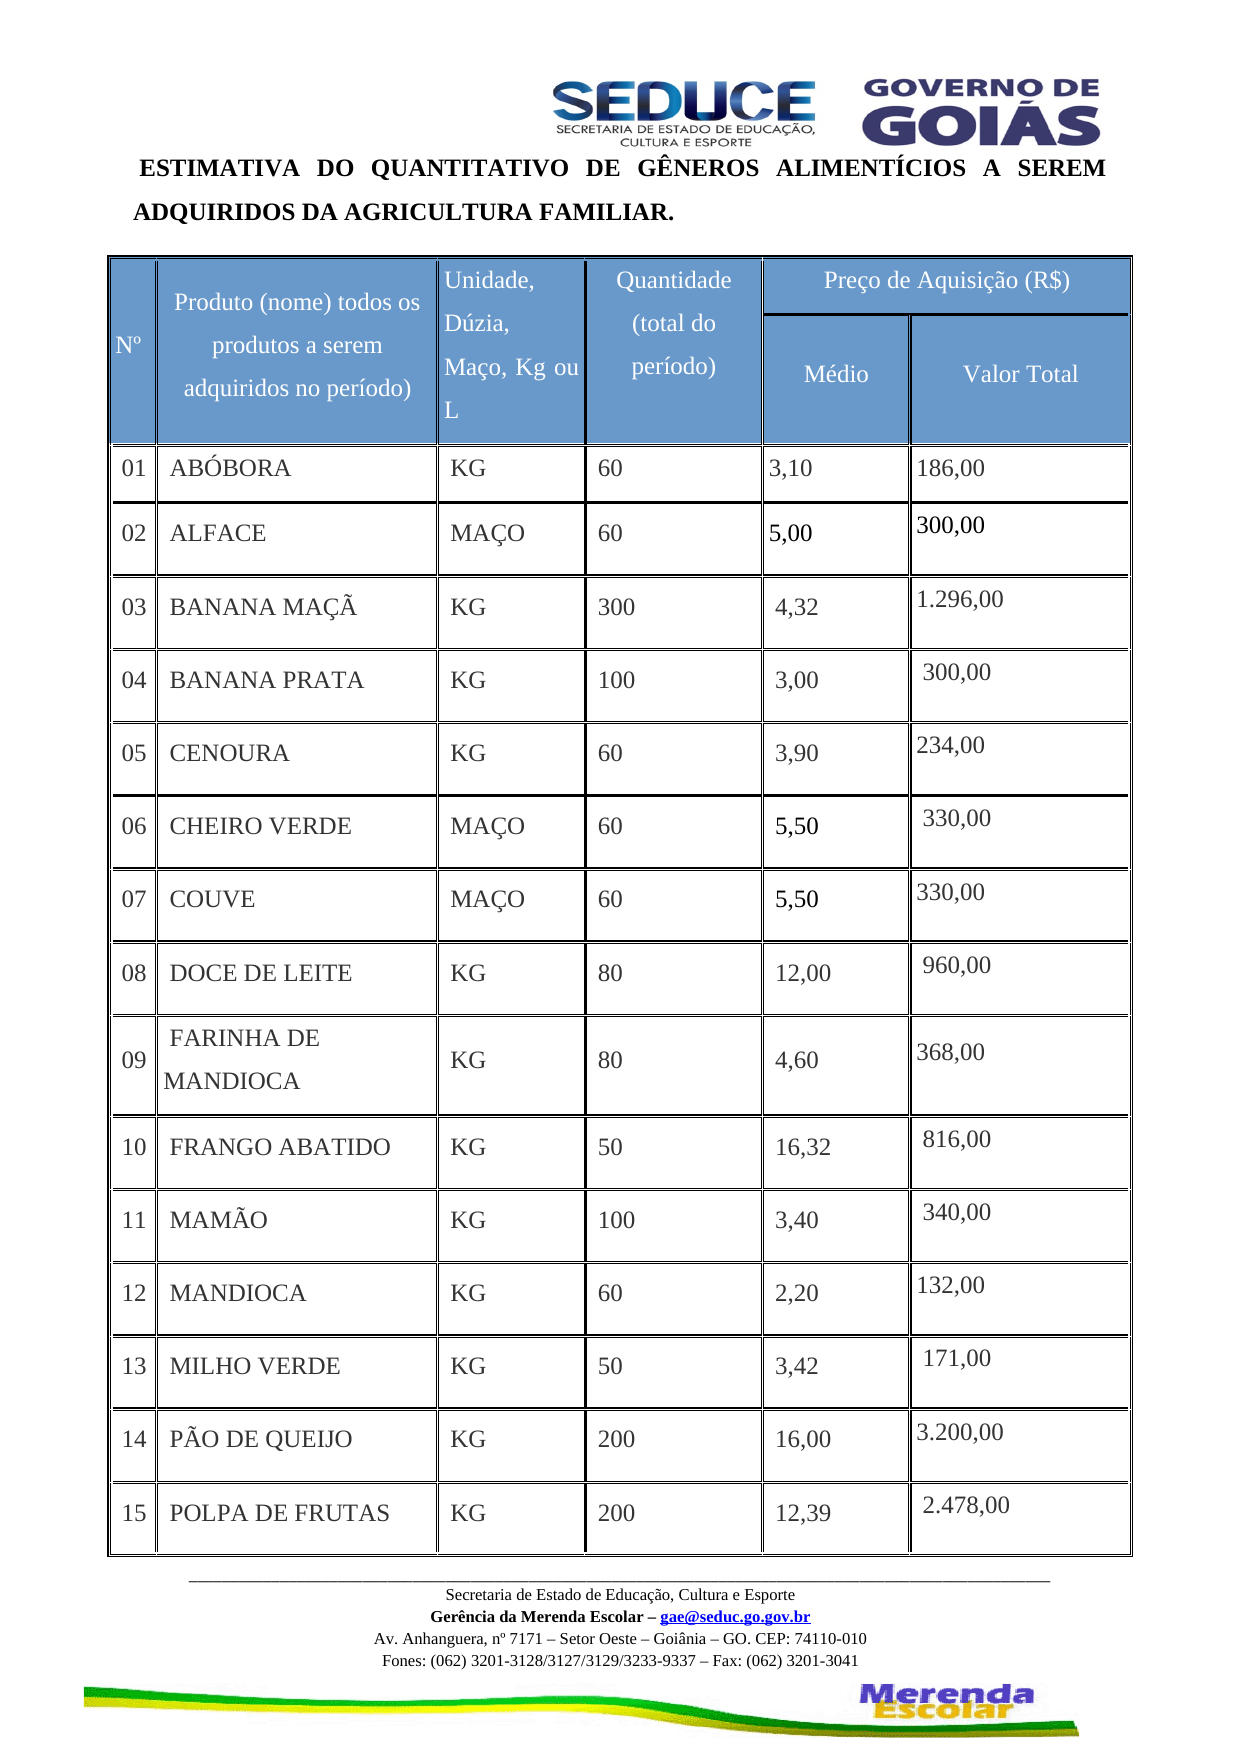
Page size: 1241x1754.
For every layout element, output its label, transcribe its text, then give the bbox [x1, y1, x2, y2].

table_cell 4,60 [764, 1017, 908, 1114]
table_cell KG [439, 1191, 584, 1261]
table_cell 132,00 [910, 1261, 1131, 1334]
text ESTIMATIVA DO QUANTITATIVO DE GÊNEROS ALIMENTÍCIOS A SEREM ADQUIRIDOS DA AGRICULTURA FAMILIAR. [133, 153, 1107, 225]
table_cell DOCE DE LEITE [158, 944, 436, 1014]
table_cell KG [438, 1484, 585, 1554]
table_cell 13 [111, 1334, 155, 1407]
table_cell 07 [111, 867, 155, 940]
table_cell 3,10 [764, 447, 908, 501]
table_cell KG [439, 447, 584, 501]
table_cell 60 [587, 797, 761, 867]
table_cell 09 [109, 1014, 157, 1114]
table_cell 2.478,00 [910, 1481, 1131, 1554]
table_cell 50 [587, 1118, 761, 1188]
table_cell 171,00 [912, 1334, 1130, 1407]
table_cell BANANA MAÇÃ [158, 578, 436, 647]
table_cell 15 [109, 1481, 157, 1554]
table_cell 100 [587, 1191, 761, 1261]
table_cell 10 [111, 1114, 155, 1188]
table_cell 01 [111, 444, 155, 501]
table_cell 60 [587, 1264, 761, 1334]
table_cell 5,50 [764, 797, 908, 867]
table_cell 3,42 [764, 1338, 908, 1407]
table_cell 08 [111, 940, 155, 1014]
table_cell 300,00 [912, 648, 1130, 721]
table_cell 12,00 [764, 944, 908, 1014]
table_cell 816,00 [912, 1114, 1130, 1188]
table_header Nº [111, 259, 157, 443]
table_cell Médio [764, 316, 908, 443]
table_cell 100 [587, 651, 761, 721]
table_cell FARINHA DE MANDIOCA [158, 1017, 436, 1114]
table_cell 3.200,00 [912, 1407, 1130, 1481]
table_cell ALFACE [158, 504, 436, 574]
table_cell KG [439, 1338, 584, 1407]
table_cell 04 [111, 648, 155, 721]
table_cell 330,00 [912, 867, 1130, 940]
table_cell MAÇO [439, 797, 584, 867]
table_cell 16,00 [764, 1411, 908, 1481]
table_cell MAÇO [439, 871, 584, 940]
table_cell FRANGO ABATIDO [158, 1118, 436, 1188]
table_cell 12 [109, 1261, 157, 1334]
table_cell 60 [587, 447, 761, 501]
table_cell MAMÃO [158, 1191, 436, 1261]
table_cell 3,90 [764, 724, 908, 794]
table_cell ABÓBORA [158, 447, 436, 501]
table_cell 4,32 [764, 578, 908, 647]
picture [552, 73, 1108, 154]
table_cell 960,00 [912, 940, 1130, 1014]
table_cell 300,00 [912, 501, 1130, 574]
table_cell CENOURA [158, 724, 436, 794]
table_cell 80 [587, 1017, 761, 1114]
table_cell 16,32 [764, 1118, 908, 1188]
table_cell 1.296,00 [912, 574, 1130, 647]
table_header Produto (nome) todos os produtos a serem adquiridos no período) [157, 259, 438, 443]
table_cell KG [439, 944, 584, 1014]
table_cell 14 [111, 1407, 155, 1481]
table_cell 03 [111, 574, 155, 647]
table_cell 12,39 [763, 1481, 910, 1554]
table_cell KG [439, 651, 584, 721]
table_cell POLPA DE FRUTAS [157, 1484, 438, 1554]
table_cell 02 [111, 501, 155, 574]
table_cell 5,50 [764, 871, 908, 940]
table_header Unidade, Dúzia, Maço, Kg ou L [438, 257, 585, 443]
table_cell KG [439, 1264, 584, 1334]
table_cell KG [439, 1017, 584, 1114]
table_cell 200 [585, 1484, 762, 1554]
table_cell 3,00 [764, 651, 908, 721]
table_header Quantidade (total do período) [585, 259, 762, 443]
table_cell BANANA PRATA [158, 651, 436, 721]
table_cell MANDIOCA [158, 1264, 436, 1334]
table_cell 05 [109, 721, 157, 794]
table_cell 330,00 [912, 794, 1130, 867]
table_cell 50 [587, 1338, 761, 1407]
table_cell 60 [587, 871, 761, 940]
table_cell 368,00 [910, 1014, 1131, 1114]
table_cell COUVE [158, 871, 436, 940]
table_cell 340,00 [910, 1188, 1131, 1261]
table_cell 300 [587, 578, 761, 647]
table_cell 60 [587, 504, 761, 574]
table_cell 3,40 [764, 1191, 908, 1261]
table_cell KG [439, 578, 584, 647]
table_cell MAÇO [439, 504, 584, 574]
table_cell 60 [587, 724, 761, 794]
table_cell 200 [587, 1411, 761, 1481]
table_cell MILHO VERDE [158, 1338, 436, 1407]
table_cell 06 [111, 794, 155, 867]
table_cell 5,00 [764, 504, 908, 574]
table_cell PÃO DE QUEIJO [158, 1411, 436, 1481]
table_header Preço de Aquisição (R$) [763, 259, 1130, 313]
table_cell CHEIRO VERDE [158, 797, 436, 867]
table_cell KG [439, 1411, 584, 1481]
table_cell KG [439, 724, 584, 794]
table_cell 186,00 [912, 444, 1130, 501]
table_cell 80 [587, 944, 761, 1014]
table_cell 2,20 [764, 1264, 908, 1334]
table_cell 11 [109, 1188, 157, 1261]
table_cell 234,00 [910, 721, 1131, 794]
table_cell KG [439, 1118, 584, 1188]
table_cell Valor Total [912, 313, 1131, 443]
